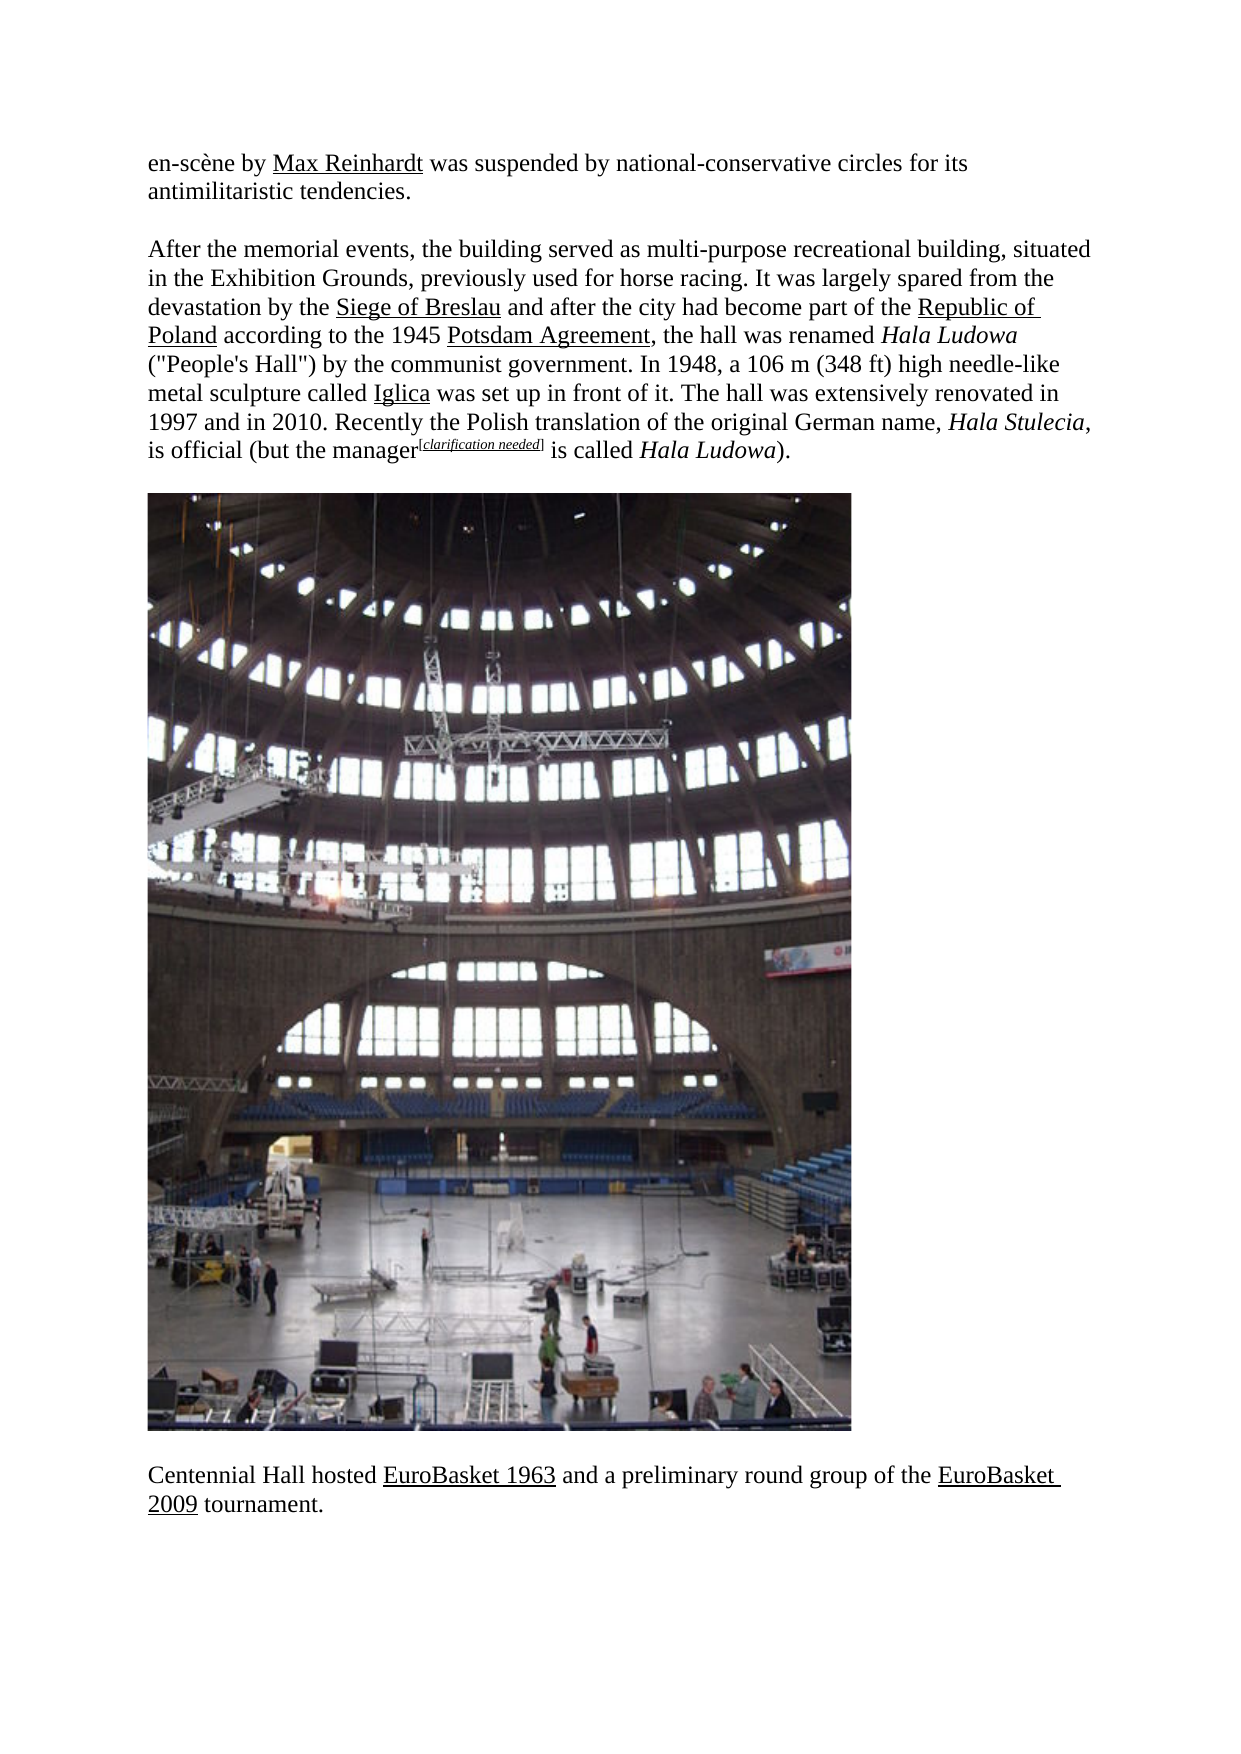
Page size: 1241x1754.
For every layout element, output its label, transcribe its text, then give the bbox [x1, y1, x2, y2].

picture [147, 493, 852, 1431]
text Centennial Hall hosted EuroBasket 1963 and a preliminary round group of the EuroBasket 2009 tournament. [148, 1460, 1093, 1518]
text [148, 148, 1093, 205]
text After the memorial events, the building served as multi-purpose recreational building, situated in the Exhibition Grounds, previously used for horse racing. It was largely spared from the devastation by the Siege of Breslau and after the city had become part of the Republic of Poland according to the 1945 Potsdam Agreement, the hall was renamed Hala Ludowa ("People's Hall") by the communist government. In 1948, a 106 m (348 ft) high needle-like metal sculpture called Iglica was set up in front of it. The hall was extensively renovated in 1997 and in 2010. Recently the Polish translation of the original German name, Hala Stulecia, is official (but the manager[clarification needed] is called Hala Ludowa). [148, 234, 1093, 464]
